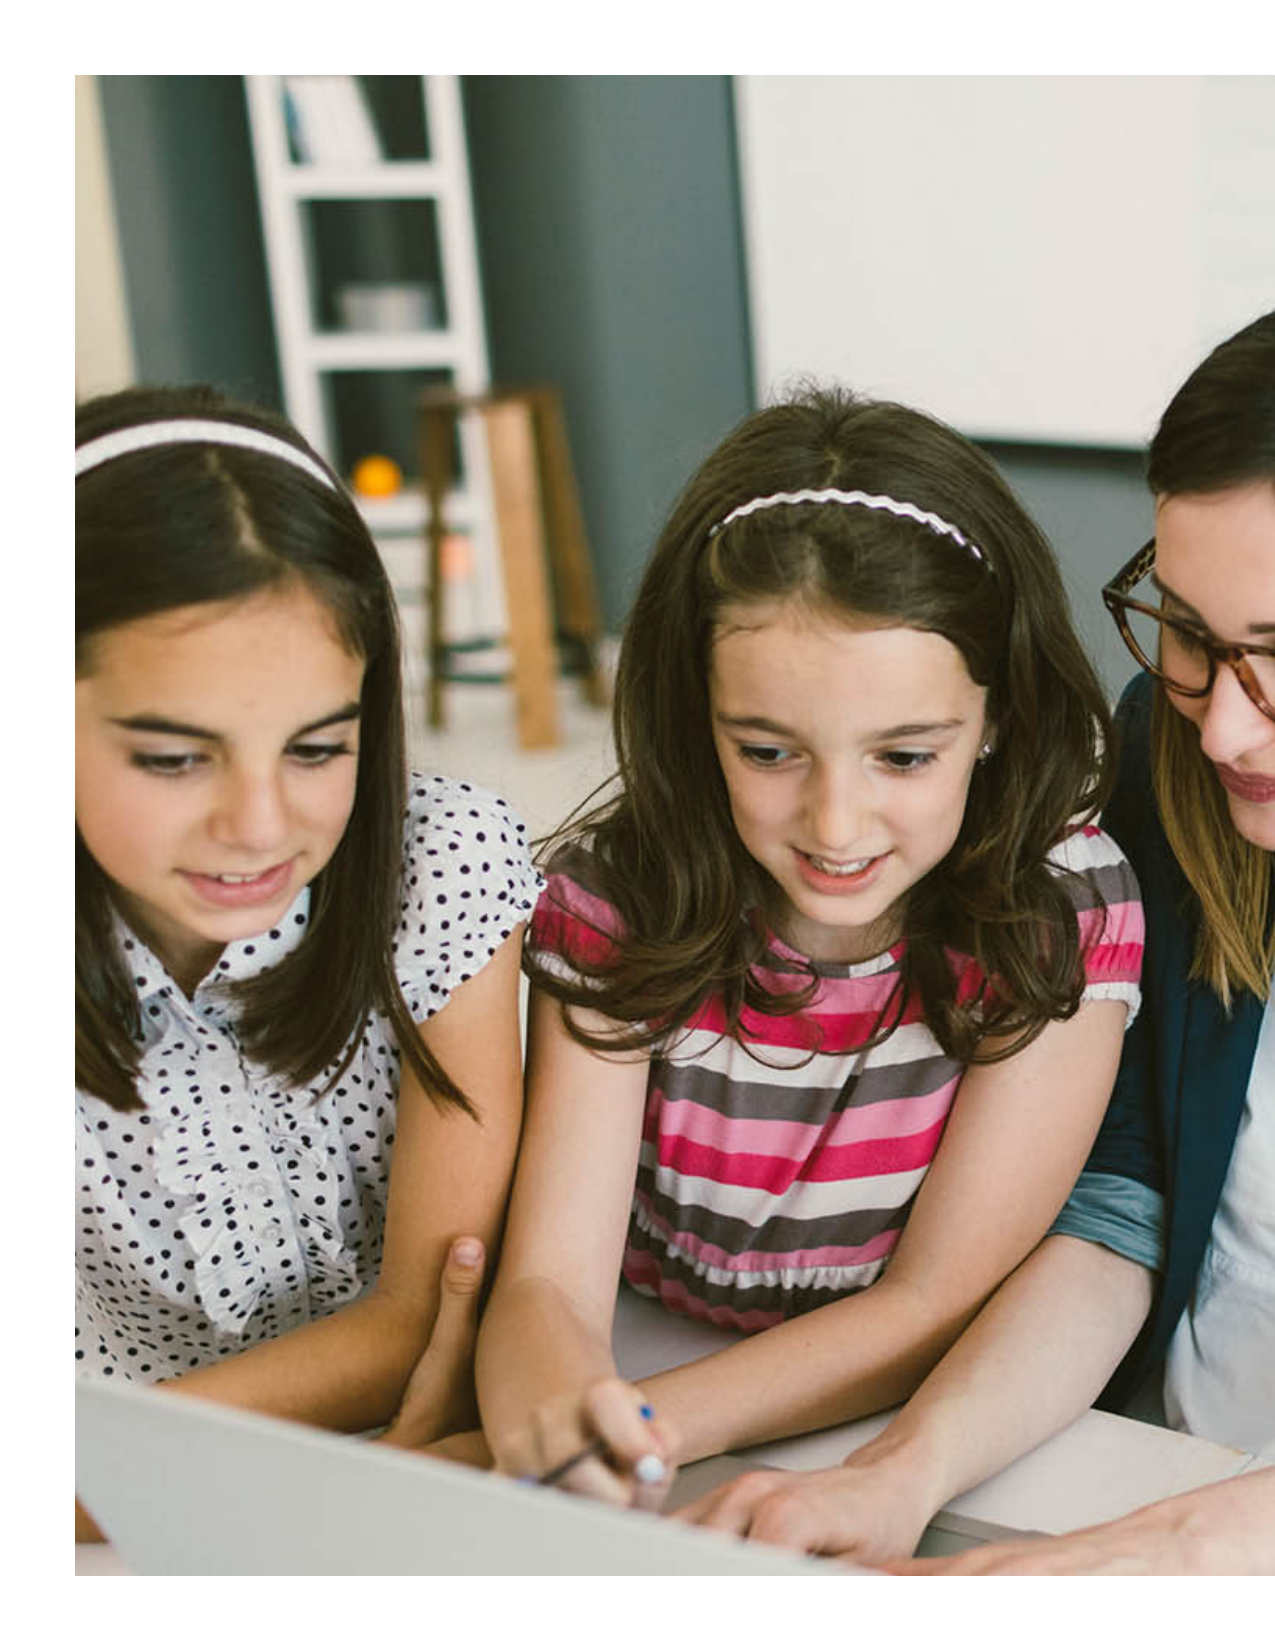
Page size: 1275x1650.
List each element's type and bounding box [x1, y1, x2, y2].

picture [75, 75, 1275, 1576]
